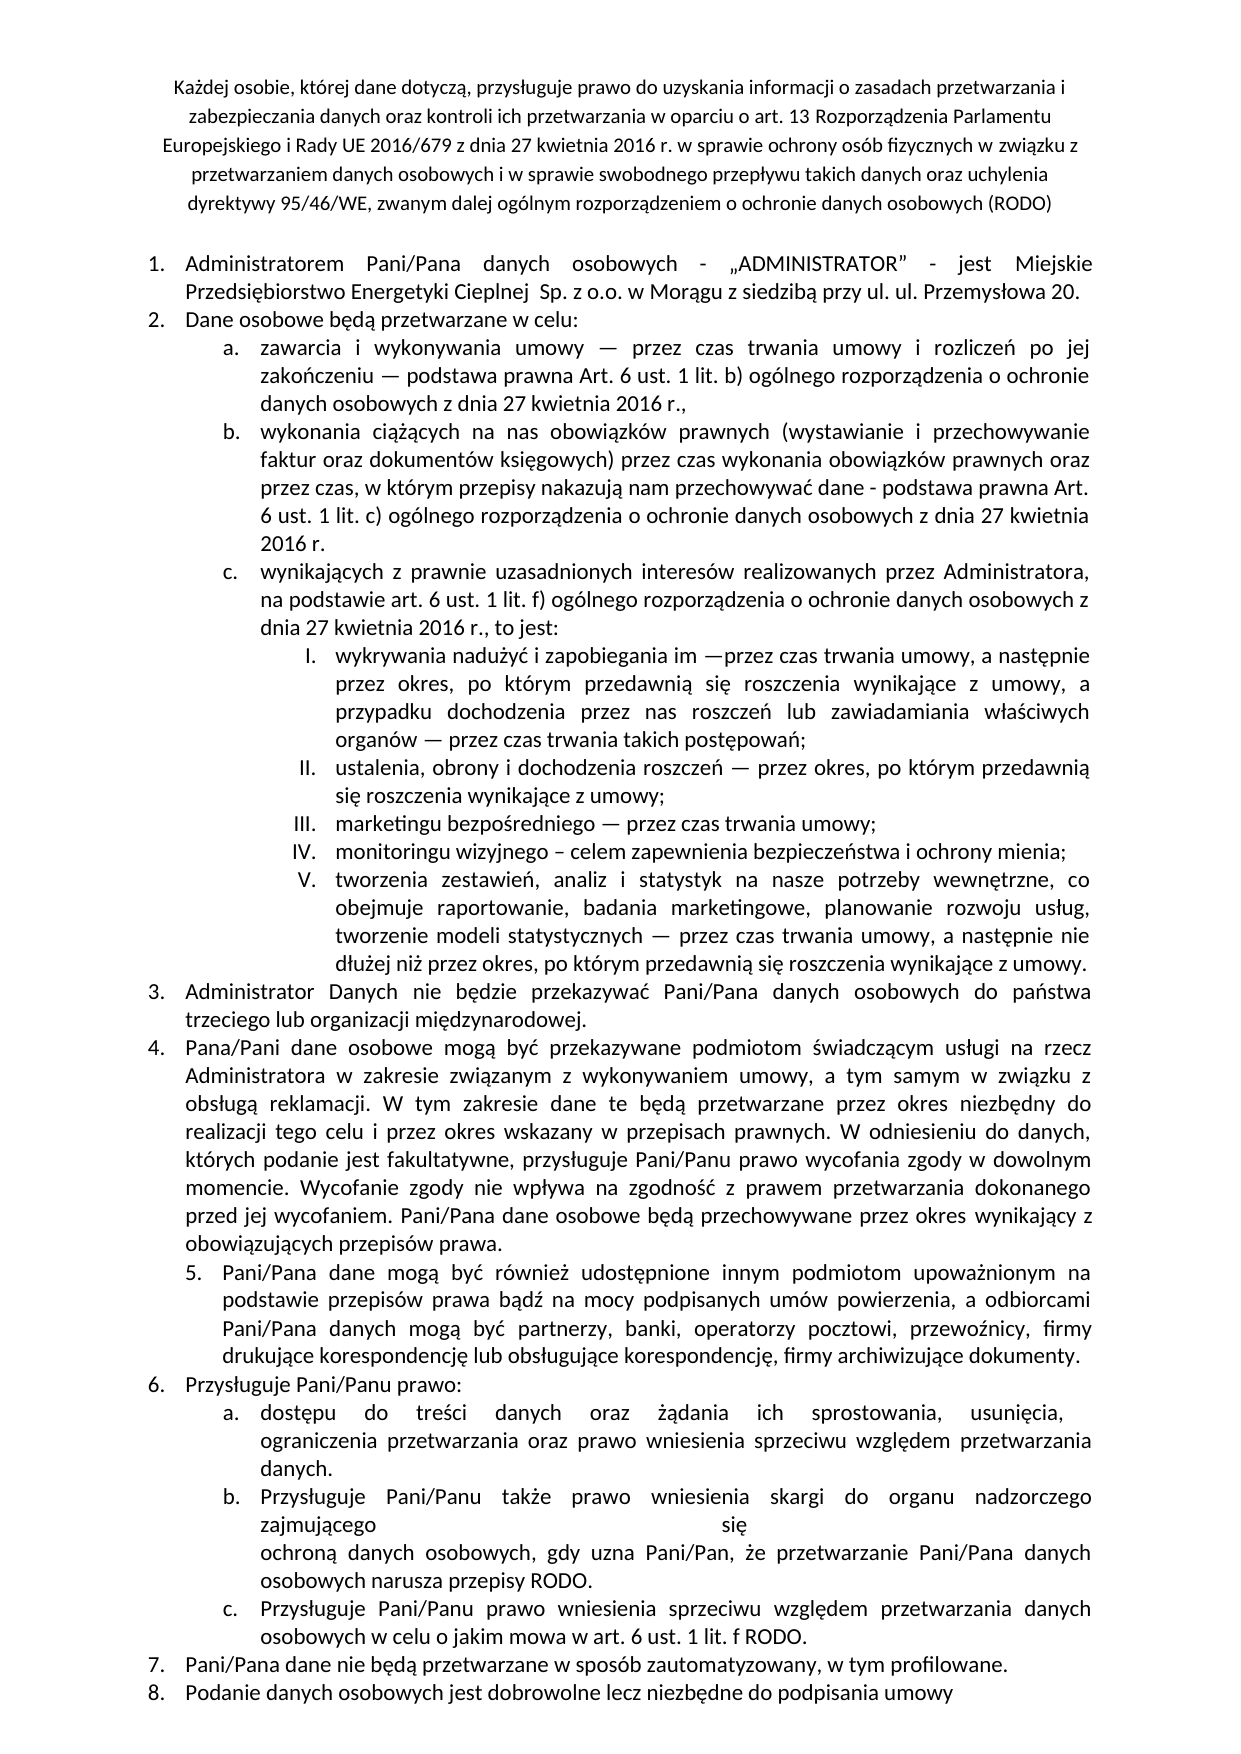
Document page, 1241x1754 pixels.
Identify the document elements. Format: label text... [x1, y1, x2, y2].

list zawarcia i wykonywania umowy — przez czas trwania umowy i rozliczeń po jej zakończeniu — podstawa prawna Art. 6 ust. 1 lit. b) ogólnego rozporządzenia o ochronie danych osobowych z dnia 27 kwietnia 2016 r., [223, 333, 1091, 417]
list Przysługuje Pani/Panu także prawo wniesienia skargi do organu nadzorczego zajmującego się ochroną danych osobowych, gdy uzna Pani/Pan, że przetwarzanie Pani/Pana danych osobowych narusza przepisy RODO. [223, 1482, 1093, 1594]
list dostępu do treści danych oraz żądania ich sprostowania, usunięcia, ograniczenia przetwarzania oraz prawo wniesienia sprzeciwu względem przetwarzania danych. [223, 1398, 1093, 1482]
list wynikających z prawnie uzasadnionych interesów realizowanych przez Administratora, na podstawie art. 6 ust. 1 lit. f) ogólnego rozporządzenia o ochronie danych osobowych z dnia 27 kwietnia 2016 r., to jest: [223, 557, 1091, 641]
text Każdej osobie, której dane dotyczą, przysługuje prawo do uzyskania informacji o zasadach przetwarzania i zabezpieczania danych oraz kontroli ich przetwarzania w oparciu o art. 13 Rozporządzenia Parlamentu Europejskiego i Rady UE 2016/679 z dnia 27 kwietnia 2016 r. w sprawie ochrony osób fizycznych w związku z przetwarzaniem danych osobowych i w sprawie swobodnego przepływu takich danych oraz uchylenia dyrektywy 95/46/WE, zwanym dalej ogólnym rozporządzeniem o ochronie danych osobowych (RODO) [148, 74, 1093, 216]
list ustalenia, obrony i dochodzenia roszczeń — przez okres, po którym przedawnią się roszczenia wynikające z umowy; [316, 753, 1091, 809]
list Pana/Pani dane osobowe mogą być przekazywane podmiotom świadczącym usługi na rzecz Administratora w zakresie związanym z wykonywaniem umowy, a tym samym w związku z obsługą reklamacji. W tym zakresie dane te będą przetwarzane przez okres niezbędny do realizacji tego celu i przez okres wskazany w przepisach prawnych. W odniesieniu do danych, których podanie jest fakultatywne, przysługuje Pani/Panu prawo wycofania zgody w dowolnym momencie. Wycofanie zgody nie wpływa na zgodność z prawem przetwarzania dokonanego przed jej wycofaniem. Pani/Pana dane osobowe będą przechowywane przez okres wynikający z obowiązujących przepisów prawa. [148, 1033, 1093, 1258]
list Podanie danych osobowych jest dobrowolne lecz niezbędne do podpisania umowy [148, 1678, 1093, 1706]
list Dane osobowe będą przetwarzane w celu: [148, 305, 1093, 333]
list monitoringu wizyjnego – celem zapewnienia bezpieczeństwa i ochrony mienia; [316, 837, 1091, 865]
list Przysługuje Pani/Panu prawo wniesienia sprzeciwu względem przetwarzania danych osobowych w celu o jakim mowa w art. 6 ust. 1 lit. f RODO. [223, 1594, 1093, 1650]
list marketingu bezpośredniego — przez czas trwania umowy; [316, 809, 1091, 837]
list Przysługuje Pani/Panu prawo: [148, 1370, 1093, 1398]
list Pani/Pana dane nie będą przetwarzane w sposób zautomatyzowany, w tym profilowane. [148, 1650, 1093, 1678]
list tworzenia zestawień, analiz i statystyk na nasze potrzeby wewnętrzne, co obejmuje raportowanie, badania marketingowe, planowanie rozwoju usług, tworzenie modeli statystycznych — przez czas trwania umowy, a następnie nie dłużej niż przez okres, po którym przedawnią się roszczenia wynikające z umowy. [316, 865, 1091, 977]
list Administratorem Pani/Pana danych osobowych - „ADMINISTRATOR” - jest Miejskie Przedsiębiorstwo Energetyki Cieplnej Sp. z o.o. w Morągu z siedzibą przy ul. ul. Przemysłowa 20. [148, 249, 1093, 305]
list wykrywania nadużyć i zapobiegania im —przez czas trwania umowy, a następnie przez okres, po którym przedawnią się roszczenia wynikające z umowy, a przypadku dochodzenia przez nas roszczeń lub zawiadamiania właściwych organów — przez czas trwania takich postępowań; [316, 641, 1091, 753]
list wykonania ciążących na nas obowiązków prawnych (wystawianie i przechowywanie faktur oraz dokumentów księgowych) przez czas wykonania obowiązków prawnych oraz przez czas, w którym przepisy nakazują nam przechowywać dane - podstawa prawna Art. 6 ust. 1 lit. c) ogólnego rozporządzenia o ochronie danych osobowych z dnia 27 kwietnia 2016 r. [223, 417, 1091, 557]
list Administrator Danych nie będzie przekazywać Pani/Pana danych osobowych do państwa trzeciego lub organizacji międzynarodowej. [148, 977, 1093, 1033]
list Pani/Pana dane mogą być również udostępnione innym podmiotom upoważnionym na podstawie przepisów prawa bądź na mocy podpisanych umów powierzenia, a odbiorcami Pani/Pana danych mogą być partnerzy, banki, operatorzy pocztowi, przewoźnicy, firmy drukujące korespondencję lub obsługujące korespondencję, firmy archiwizujące dokumenty. [185, 1258, 1093, 1370]
